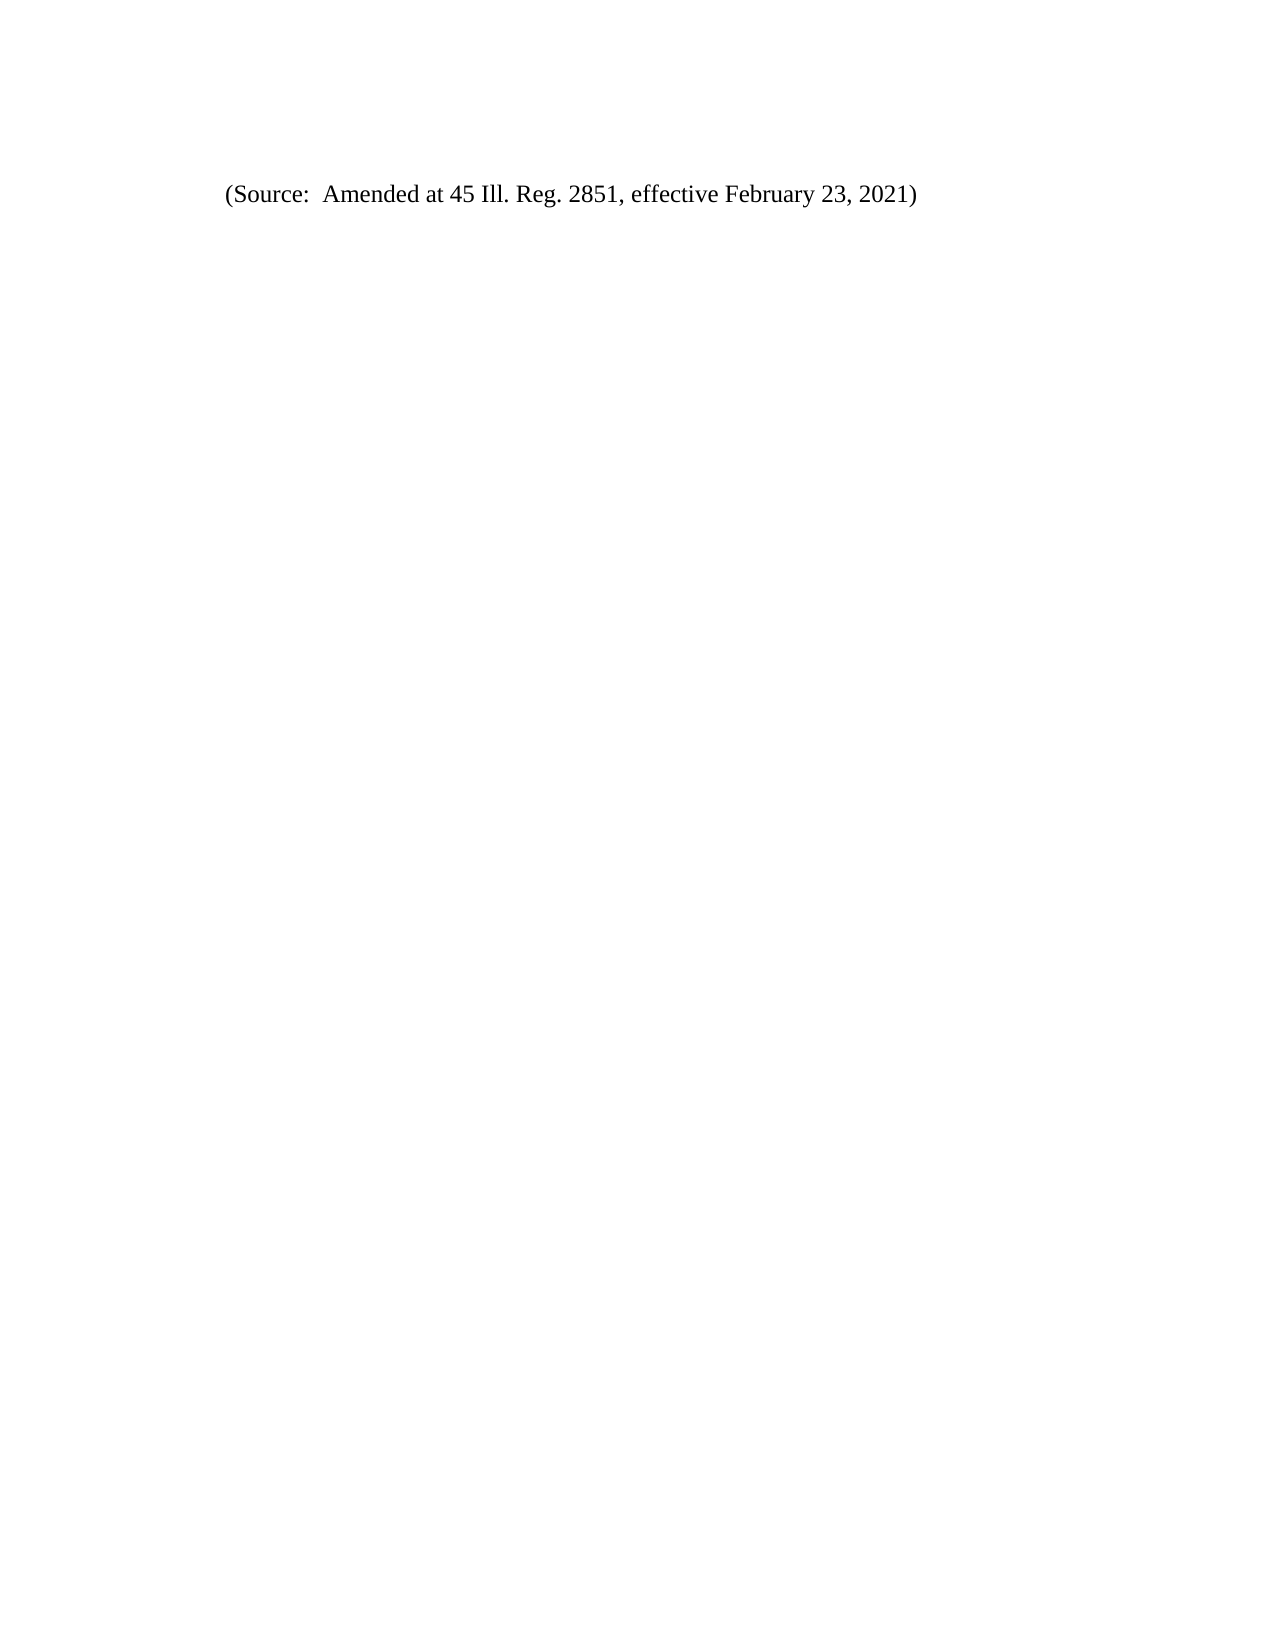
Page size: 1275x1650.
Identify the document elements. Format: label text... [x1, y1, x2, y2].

text (Source: Amended at 45 Ill. Reg. 2851, effective February 23, 2021) [225, 179, 1125, 207]
